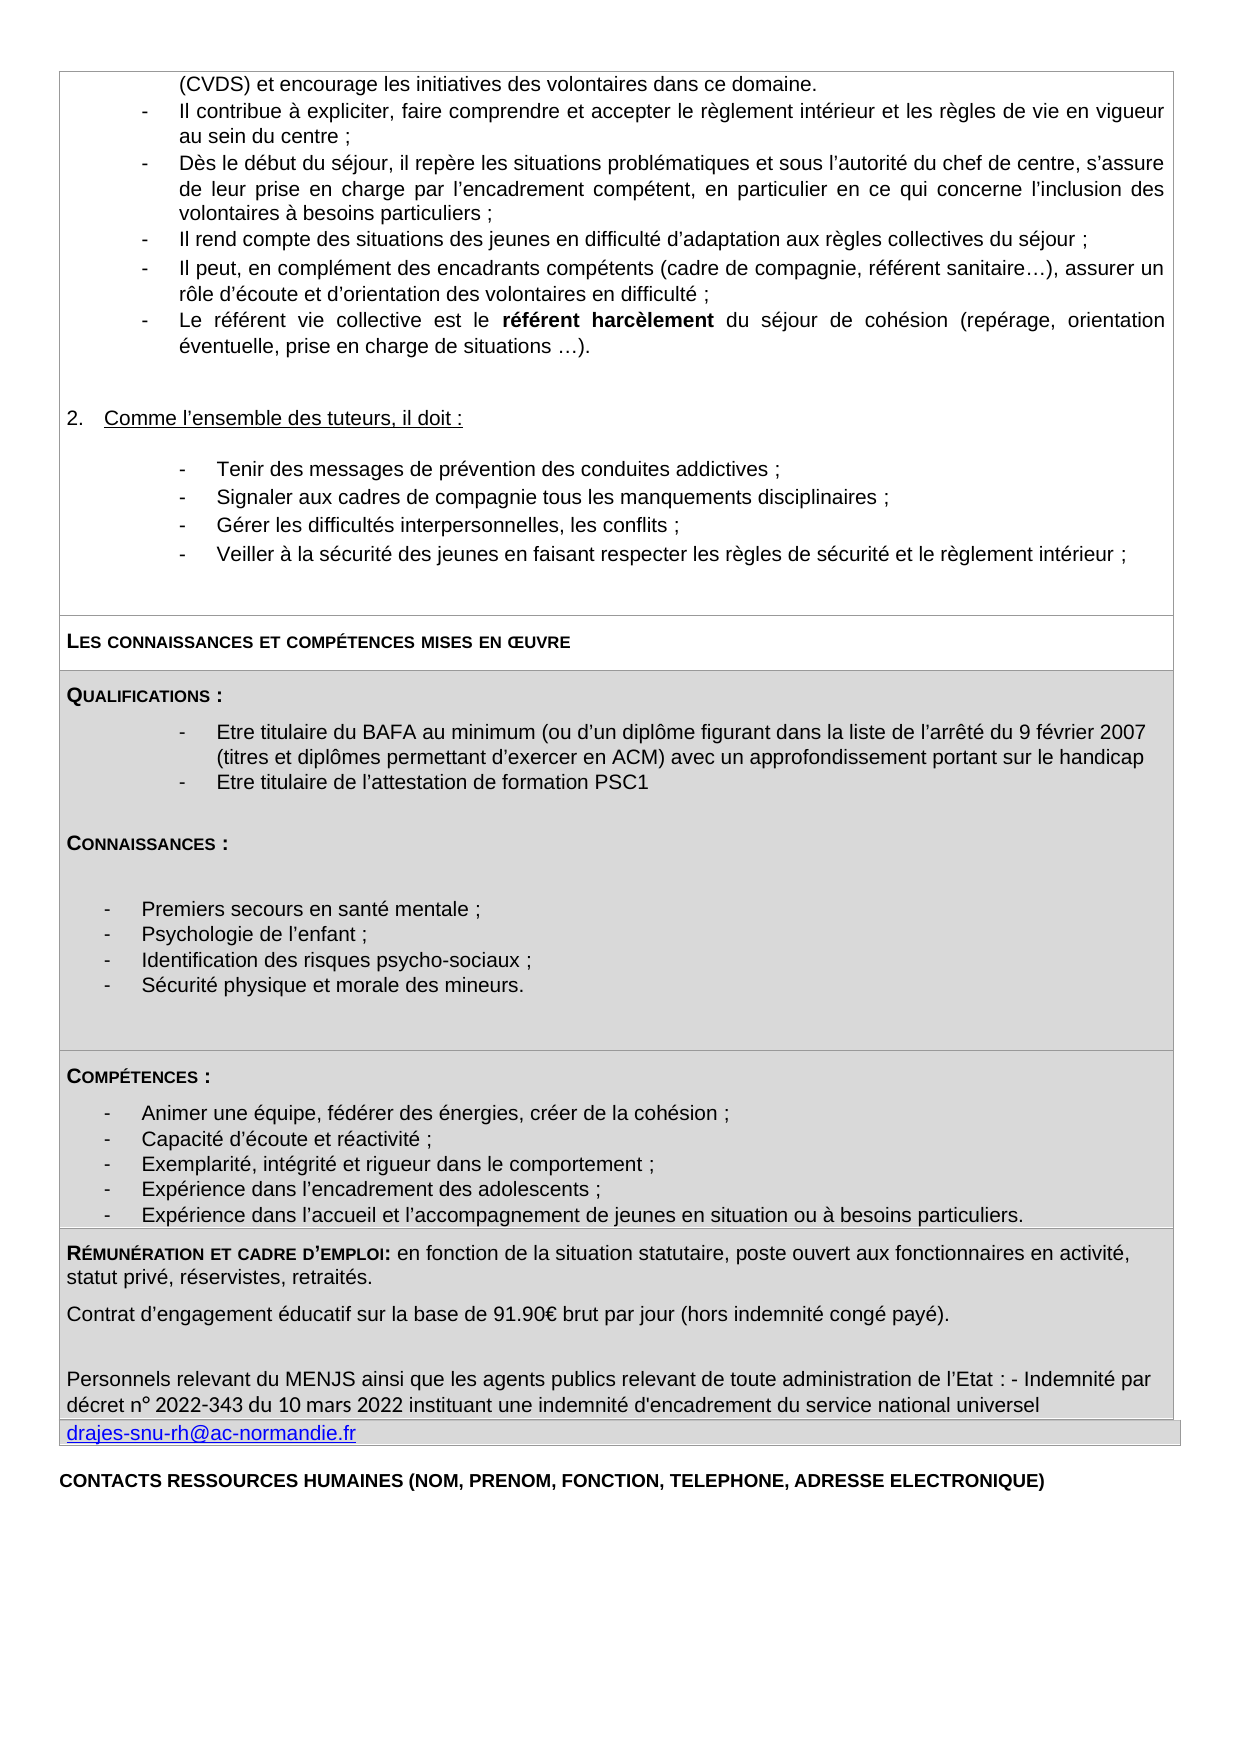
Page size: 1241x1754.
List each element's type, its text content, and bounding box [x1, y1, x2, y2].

text CONTACTS RESSOURCES HUMAINES (NOM, PRENOM, FONCTION, TELEPHONE, ADRESSE ELECTRONIQUE) [59, 1469, 1181, 1491]
table_cell Rémunération et cadre d’emploi: en fonction de la situation statutaire, poste ouvert aux fonctionnaires en activité, statut privé, réservistes, retraités. Contrat d’engagement éducatif sur la base de 91.90€ brut par jour (hors indemnité congé payé). Personnels relevant du MENJS ainsi que les agents publics relevant de toute administration de l’Etat : - Indemnité par décret n° 2022-343 du 10 mars 2022 instituant une indemnité d'encadrement du service national universel [60, 1229, 1173, 1418]
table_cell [60, 72, 1173, 615]
table_cell Compétences : Animer une équipe, fédérer des énergies, créer de la cohésion ; Capacité d’écoute et réactivité ; Exemplarité, intégrité et rigueur dans le comportement ; Expérience dans l’encadrement des adolescents ; Expérience dans l’accueil et l’accompagnement de jeunes en situation ou à besoins particuliers. [60, 1051, 1173, 1227]
table_header drajes-snu-rh@ac-normandie.fr [60, 1421, 1180, 1444]
table_cell Les connaissances et compétences mises en œuvre [60, 616, 1173, 669]
table_cell Qualifications : Etre titulaire du BAFA au minimum (ou d’un diplôme figurant dans la liste de l’arrêté du 9 février 2007 (titres et diplômes permettant d’exercer en ACM) avec un approfondissement portant sur le handicap Etre titulaire de l’attestation de formation PSC1 Connaissances : Premiers secours en santé mentale ; Psychologie de l’enfant ; Identification des risques psycho-sociaux ; Sécurité physique et morale des mineurs. [60, 671, 1173, 1050]
